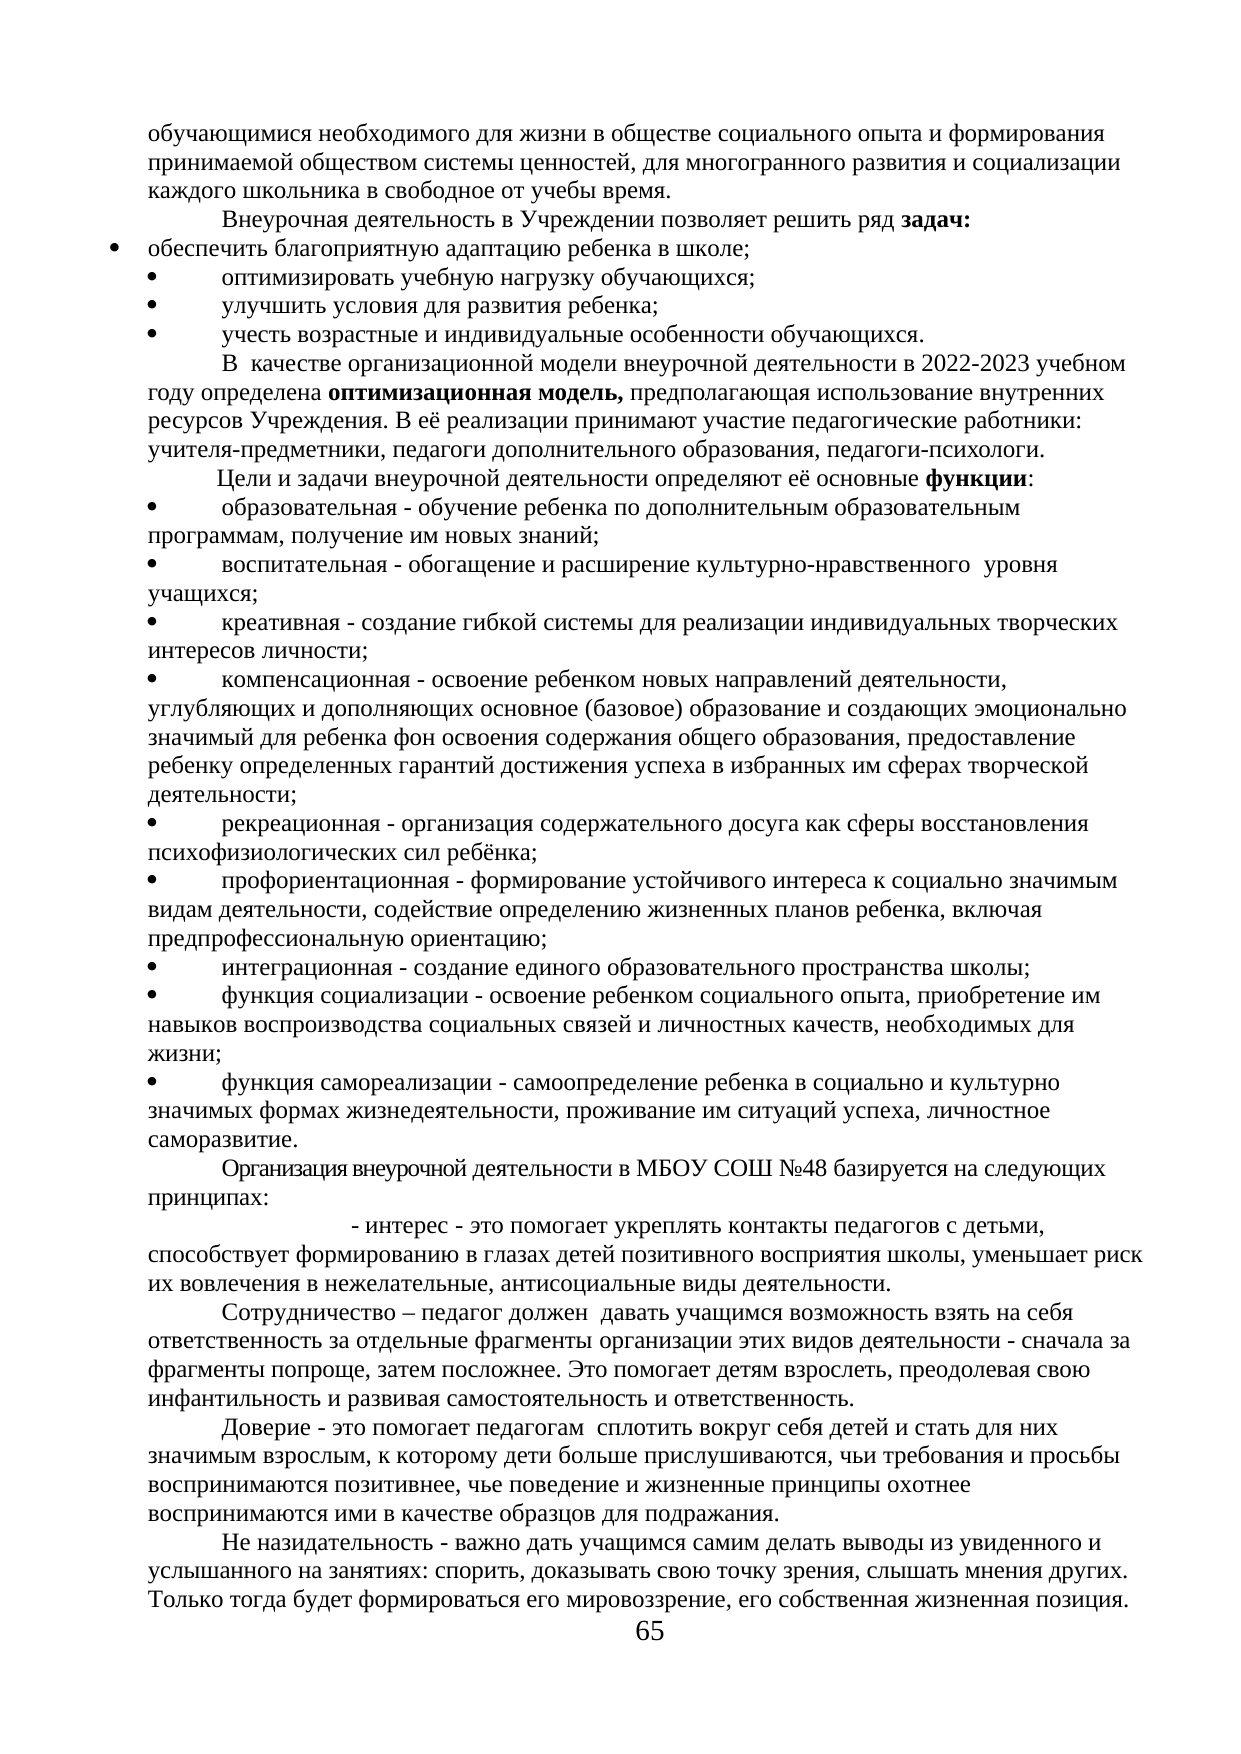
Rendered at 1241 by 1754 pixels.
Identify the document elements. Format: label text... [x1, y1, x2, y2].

list улучшить условия для развития ребенка; [148, 291, 1152, 319]
list креативная - создание гибкой системы для реализации индивидуальных творческих интересов личности; [148, 607, 1152, 664]
text Сотрудничество – педагог должен давать учащимся возможность взять на себя ответственность за отдельные фрагменты организации этих видов деятельности - сначала за фрагменты попроще, затем посложнее. Это помогает детям взрослеть, преодолевая свою инфантильность и развивая самостоятельность и ответственность. [148, 1297, 1152, 1412]
text В качестве организационной модели внеурочной деятельности в 2022-2023 учебном году определена оптимизационная модель, предполагающая использование внутренних ресурсов Учреждения. В её реализации принимают участие педагогические работники: учителя-предметники, педагоги дополнительного образования, педагоги-психологи. [148, 348, 1152, 463]
list профориентационная - формирование устойчивого интереса к социально значимым видам деятельности, содействие определению жизненных планов ребенка, включая предпрофессиональную ориентацию; [148, 866, 1152, 952]
list рекреационная - организация содержательного досуга как сферы восстановления психофизиологических сил ребёнка; [148, 808, 1152, 866]
list интеграционная - создание единого образовательного пространства школы; [148, 952, 1152, 981]
text Доверие - это помогает педагогам сплотить вокруг себя детей и стать для них значимым взрослым, к которому дети больше прислушиваются, чьи требования и просьбы воспринимаются позитивнее, чье поведение и жизненные принципы охотнее воспринимаются ими в качестве образцов для подражания. [148, 1412, 1152, 1527]
list компенсационная - освоение ребенком новых направлений деятельности, углубляющих и дополняющих основное (базовое) образование и создающих эмоционально значимый для ребенка фон освоения содержания общего образования, предоставление ребенку определенных гарантий достижения успеха в избранных им сферах творческой деятельности; [148, 664, 1152, 808]
list функция самореализации - самоопределение ребенка в социально и культурно значимых формах жизнедеятельности, проживание им ситуаций успеха, личностное саморазвитие. [148, 1067, 1152, 1153]
text Внеурочная деятельность в Учреждении позволяет решить ряд задач: [148, 204, 1152, 233]
list образовательная - обучение ребенка по дополнительным образовательным программам, получение им новых знаний; [148, 492, 1152, 549]
list функция социализации - освоение ребенком социального опыта, приобретение им навыков воспроизводства социальных связей и личностных качеств, необходимых для жизни; [148, 981, 1152, 1067]
text Цели и задачи внеурочной деятельности определяют её основные функции: [148, 463, 1152, 492]
text Организация внеурочной деятельности в МБОУ СОШ №48 базируется на следующих принципах: [148, 1153, 1152, 1211]
list учесть возрастные и индивидуальные особенности обучающихся. [148, 319, 1152, 348]
list обеспечить благоприятную адаптацию ребенка в школе; [110, 233, 1152, 262]
list оптимизировать учебную нагрузку обучающихся; [148, 262, 1152, 291]
text Не назидательность - важно дать учащимся самим делать выводы из увиденного и услышанного на занятиях: спорить, доказывать свою точку зрения, слышать мнения других. Только тогда будет формироваться его мировоззрение, его собственная жизненная позиция. [148, 1527, 1152, 1613]
list воспитательная - обогащение и расширение культурно-нравственного уровня учащихся; [148, 549, 1152, 607]
text - интерес - это помогает укреплять контакты педагогов с детьми, способствует формированию в глазах детей позитивного восприятия школы, уменьшает риск их вовлечения в нежелательные, антисоциальные виды деятельности. [148, 1211, 1152, 1297]
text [148, 118, 1152, 204]
